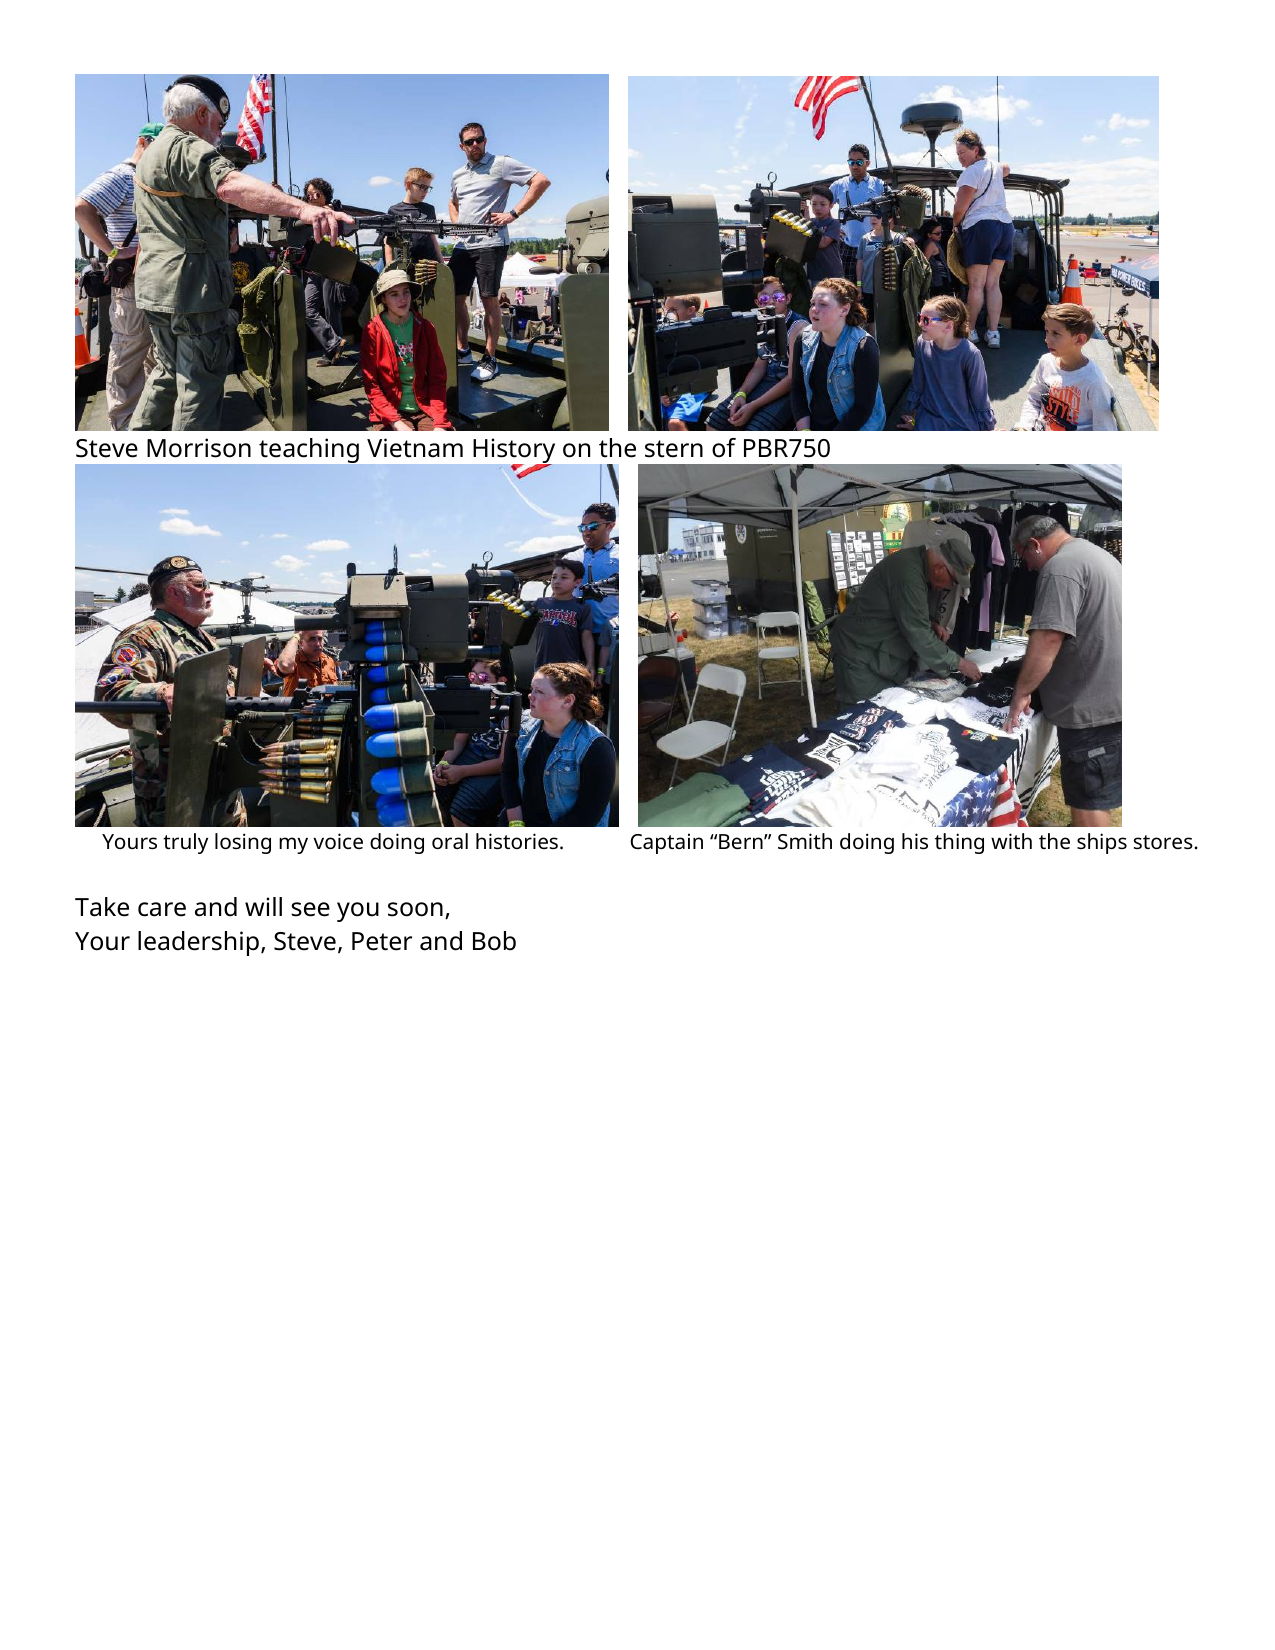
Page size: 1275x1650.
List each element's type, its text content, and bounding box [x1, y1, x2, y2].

picture [628, 76, 1159, 431]
text Steve Morrison teaching Vietnam History on the stern of PBR750 [75, 430, 1200, 464]
text Take care and will see you soon, [75, 889, 1200, 924]
picture [75, 464, 619, 827]
picture [75, 74, 609, 431]
text Your leadership, Steve, Peter and Bob [75, 924, 1200, 958]
picture [638, 464, 1122, 827]
text Yours truly losing my voice doing oral histories. Captain “Bern” Smith doing his thing with the ships stores. [75, 827, 1200, 856]
